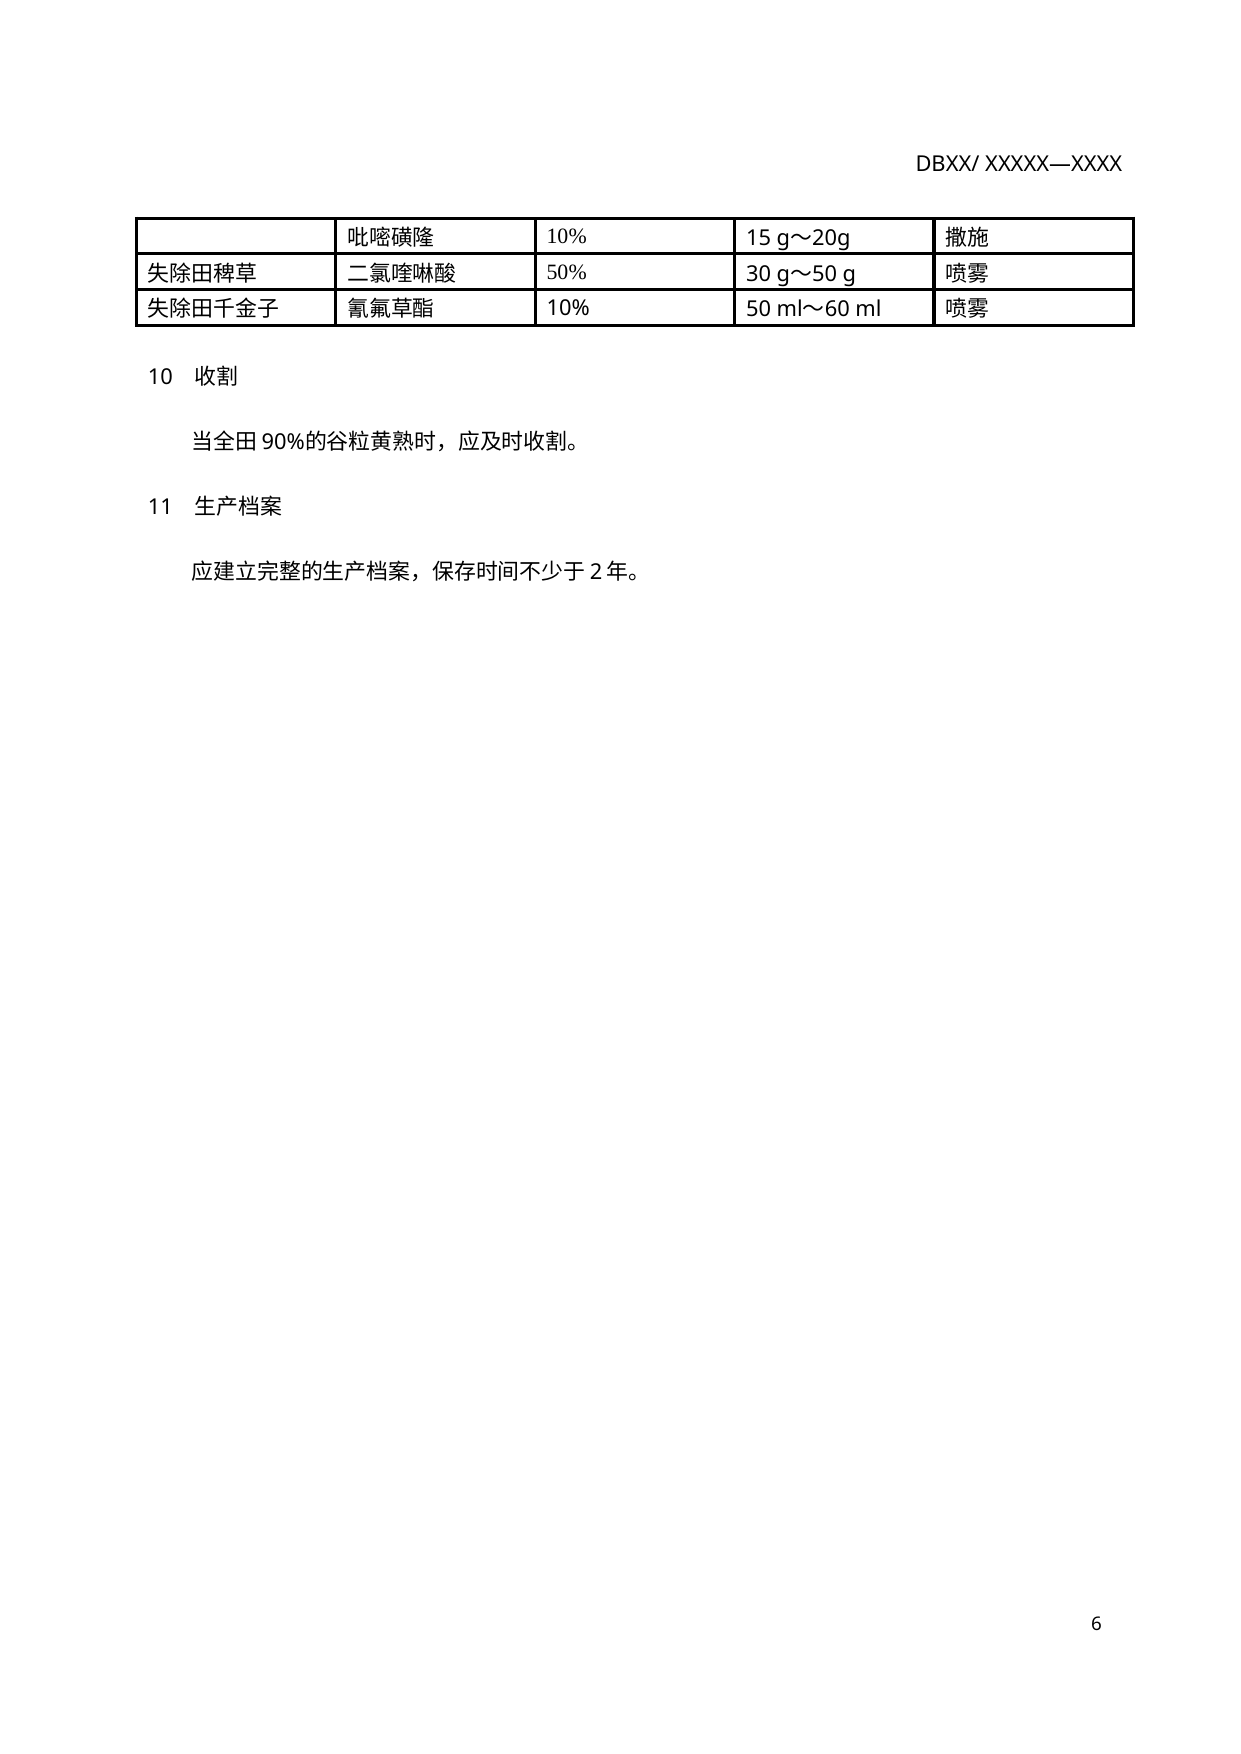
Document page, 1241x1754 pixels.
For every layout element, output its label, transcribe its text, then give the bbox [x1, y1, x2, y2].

table_cell 30 g～50 g [736, 255, 932, 288]
list 当全田90%的谷粒黄熟时，应及时收割。 [169, 424, 1122, 457]
table_cell 吡嘧磺隆 [337, 220, 534, 252]
table_cell 50 ml～60 ml [736, 291, 932, 323]
table_cell 氰氟草酯 [337, 291, 534, 323]
table_cell 失除田稗草 [138, 255, 334, 288]
text 应建立完整的生产档案，保存时间不少于2年。 [148, 554, 1122, 587]
text 收割 [148, 359, 1122, 392]
table_cell 撒施 [936, 220, 1132, 252]
table_cell 15 g～20g [736, 220, 932, 252]
table_cell 10% [537, 291, 733, 323]
table_cell 喷雾 [936, 291, 1132, 323]
table_cell 50% [537, 255, 733, 288]
text 生产档案 [148, 489, 1122, 522]
table_cell 喷雾 [936, 255, 1132, 288]
table_cell 10% [537, 220, 733, 252]
table_cell 失除田千金子 [138, 291, 334, 323]
table_cell 二氯喹啉酸 [337, 255, 534, 288]
